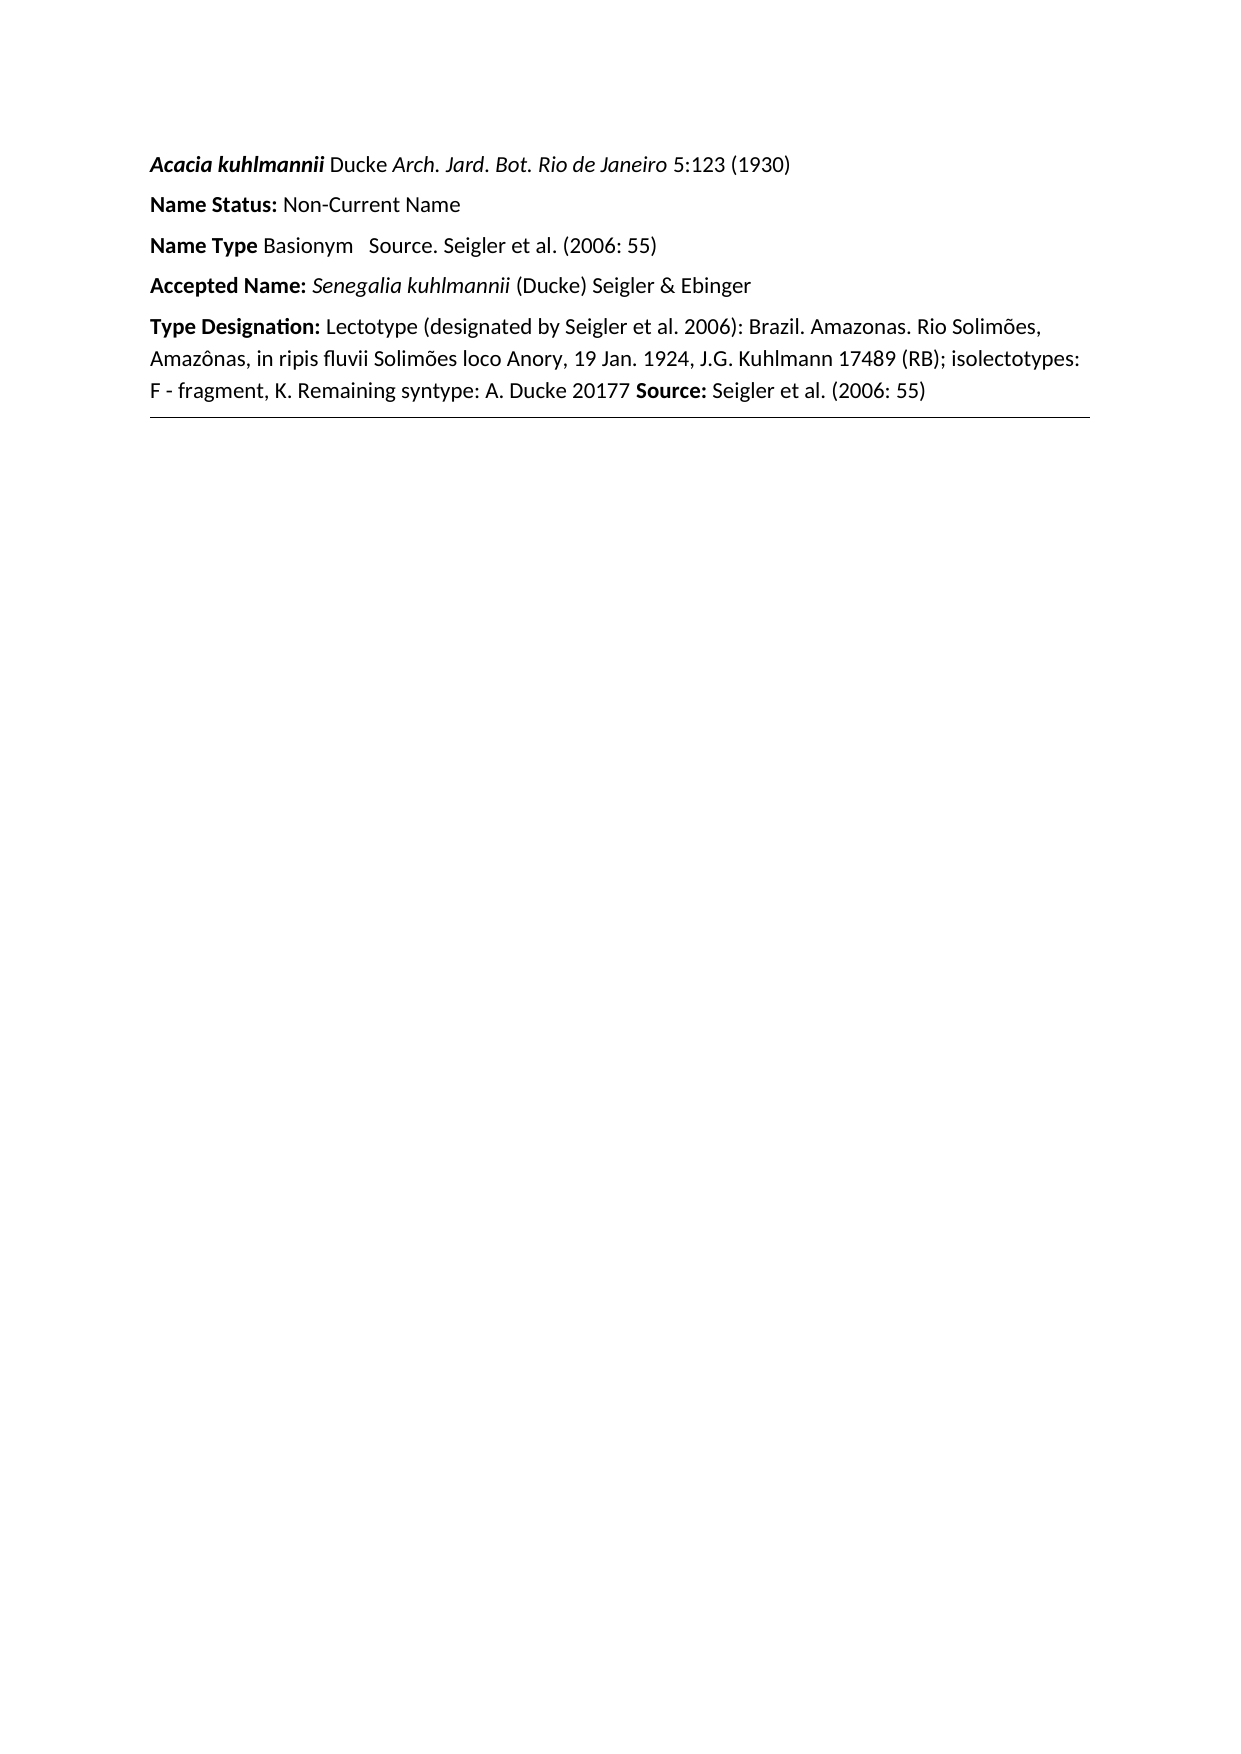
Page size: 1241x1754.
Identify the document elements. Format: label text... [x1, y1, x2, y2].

text Acacia kuhlmannii Ducke Arch. Jard. Bot. Rio de Janeiro 5:123 (1930) [150, 150, 1090, 178]
text Type Designation: Lectotype (designated by Seigler et al. 2006): Brazil. Amazonas. Rio Solimões, Amazônas, in ripis fluvii Solimões loco Anory, 19 Jan. 1924, J.G. Kuhlmann 17489 (RB); isolectotypes: F - fragment, K. Remaining syntype: A. Ducke 20177 Source: Seigler et al. (2006: 55) [150, 312, 1090, 404]
text Accepted Name: Senegalia kuhlmannii (Ducke) Seigler & Ebinger [150, 272, 1090, 299]
text Name Type Basionym Source. Seigler et al. (2006: 55) [150, 231, 1090, 259]
text Name Status: Non-Current Name [150, 191, 1090, 218]
